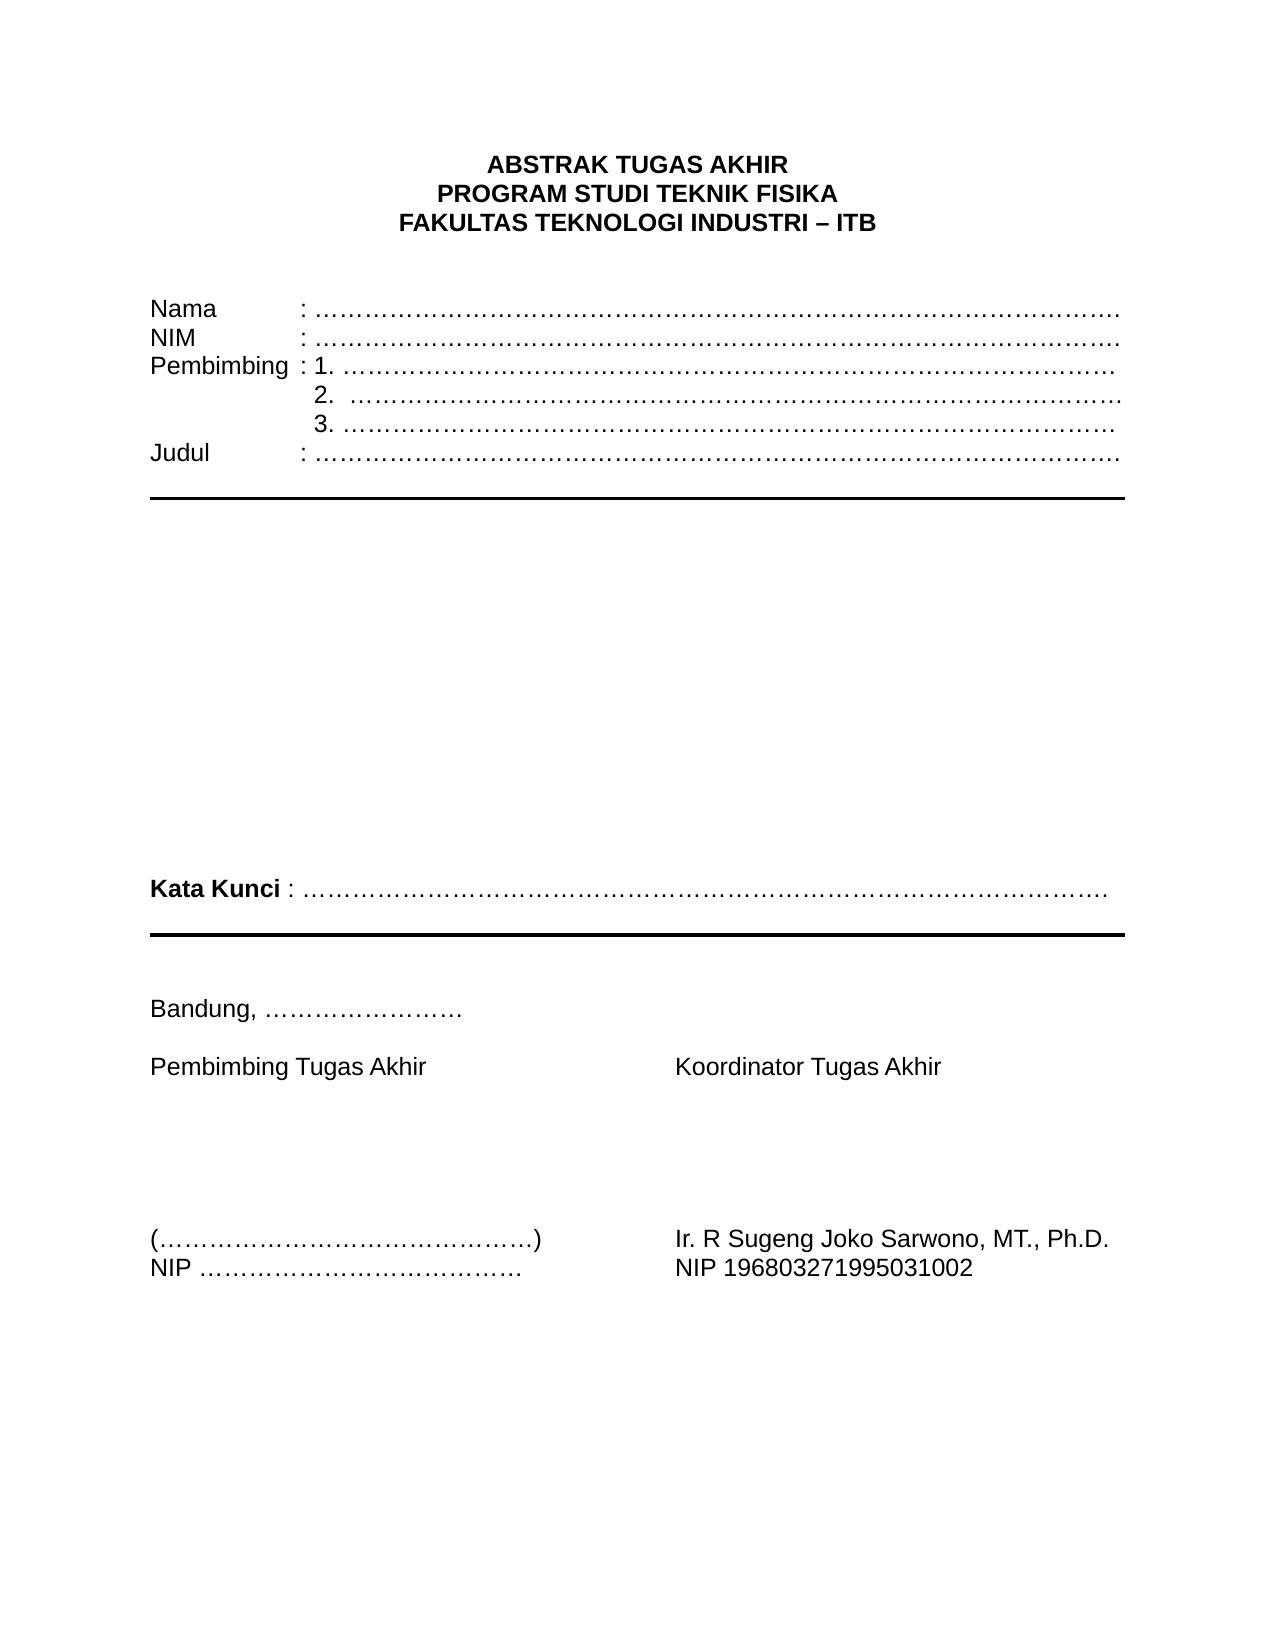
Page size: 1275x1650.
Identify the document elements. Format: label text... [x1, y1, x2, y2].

text ABSTRAK TUGAS AKHIR [150, 150, 1125, 179]
text Judul : ……………………………………………………………………………………. [150, 437, 1125, 466]
text 3. ………………………………………………………………………………… [225, 409, 1125, 437]
text Bandung, …………………… [150, 994, 1125, 1023]
text Pembimbing Tugas Akhir Koordinator Tugas Akhir [150, 1052, 1125, 1080]
text NIM : ……………………………………………………………………………………. [150, 322, 1125, 351]
text Kata Kunci : ……………………………………………………………………………………. [150, 874, 1125, 903]
text Pembimbing : 1. ………………………………………………………………………………… [150, 351, 1125, 380]
text PROGRAM STUDI TEKNIK FISIKA [150, 179, 1125, 207]
text NIP ………………………………… NIP 196803271995031002 [150, 1253, 1125, 1282]
text FAKULTAS TEKNOLOGI INDUSTRI – ITB [150, 207, 1125, 236]
text 2. ………………………………………………………………………………… [225, 380, 1125, 409]
text (………………………………………) Ir. R Sugeng Joko Sarwono, MT., Ph.D. [150, 1224, 1125, 1253]
text Nama : ……………………………………………………………………………………. [150, 294, 1125, 322]
